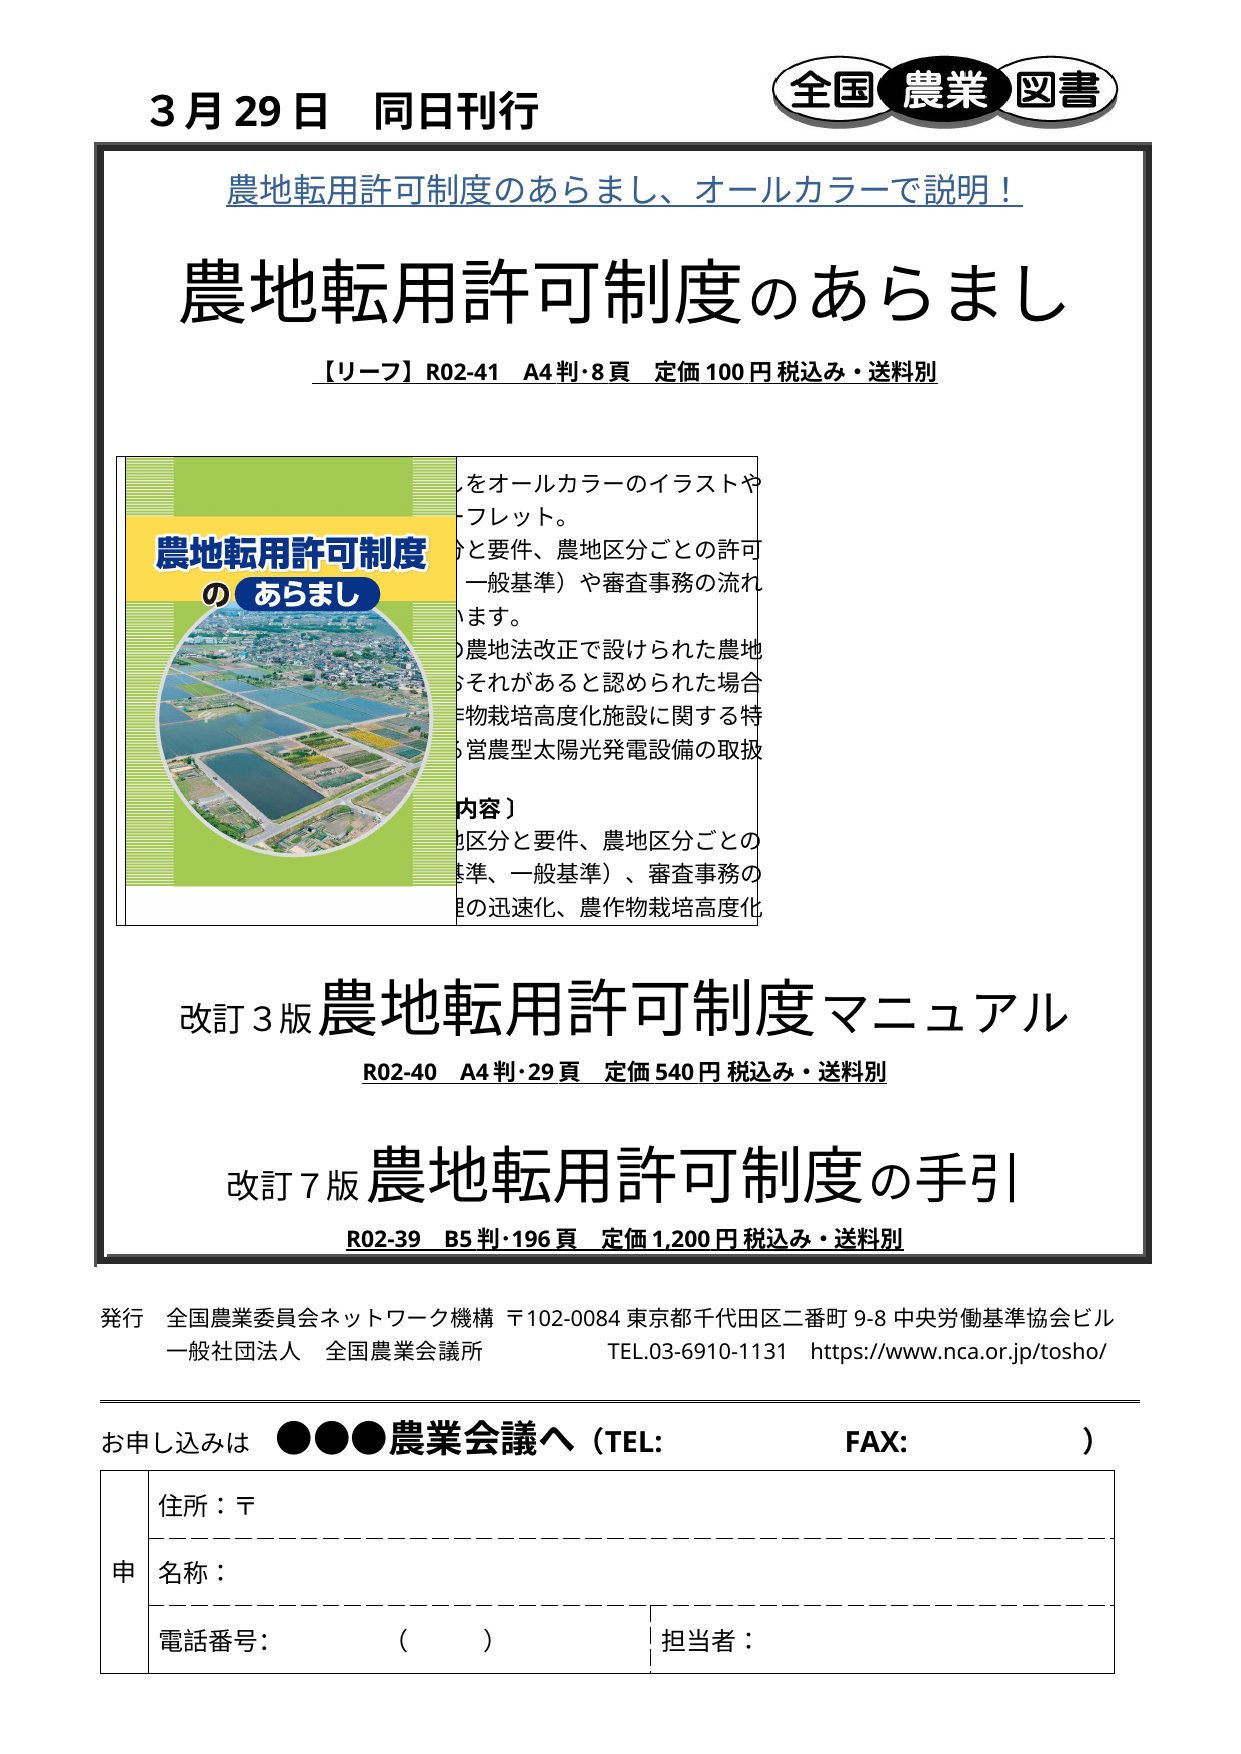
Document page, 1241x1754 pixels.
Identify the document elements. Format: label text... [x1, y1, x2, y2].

table_header 申 込 書 [101, 1471, 148, 1673]
table_header 農地転用許可制度のあらまし、オールカラーで説明！ 農地転用許可制度 の あらまし 【リーフ】R02-41 A4判･8頁 定価100円 税込み・送料別 改訂３版 農地転用許可制度 マニュアル R02-40 A4判･29頁 定価540円 税込み・送料別 改訂７版 農地転用許可制度 の手引 R02-39 B5判･196頁 定価1,200円 税込み・送料別 [107, 154, 1143, 1254]
picture [126, 457, 456, 925]
text 発行 全国農業委員会ネットワーク機構 〒102-0084 東京都千代田区二番町9-8 中央労働基準協会ビル [100, 1300, 1140, 1333]
table_header 住所：〒 [149, 1471, 1114, 1537]
table_cell 名称： [149, 1538, 1114, 1605]
table_cell 電話番号： （ ） [149, 1605, 651, 1673]
text 一般社団法人 全国農業会議所 TEL.03-6910-1131 https://www.nca.or.jp/tosho/ [100, 1333, 1140, 1367]
picture [755, 48, 1134, 134]
table_cell 担当者： [651, 1605, 1114, 1673]
text ３月29日 同日刊行 [100, 75, 1140, 142]
text お申し込みは ●●●農業会議へ（TEL: FAX: ） [100, 1403, 1140, 1470]
